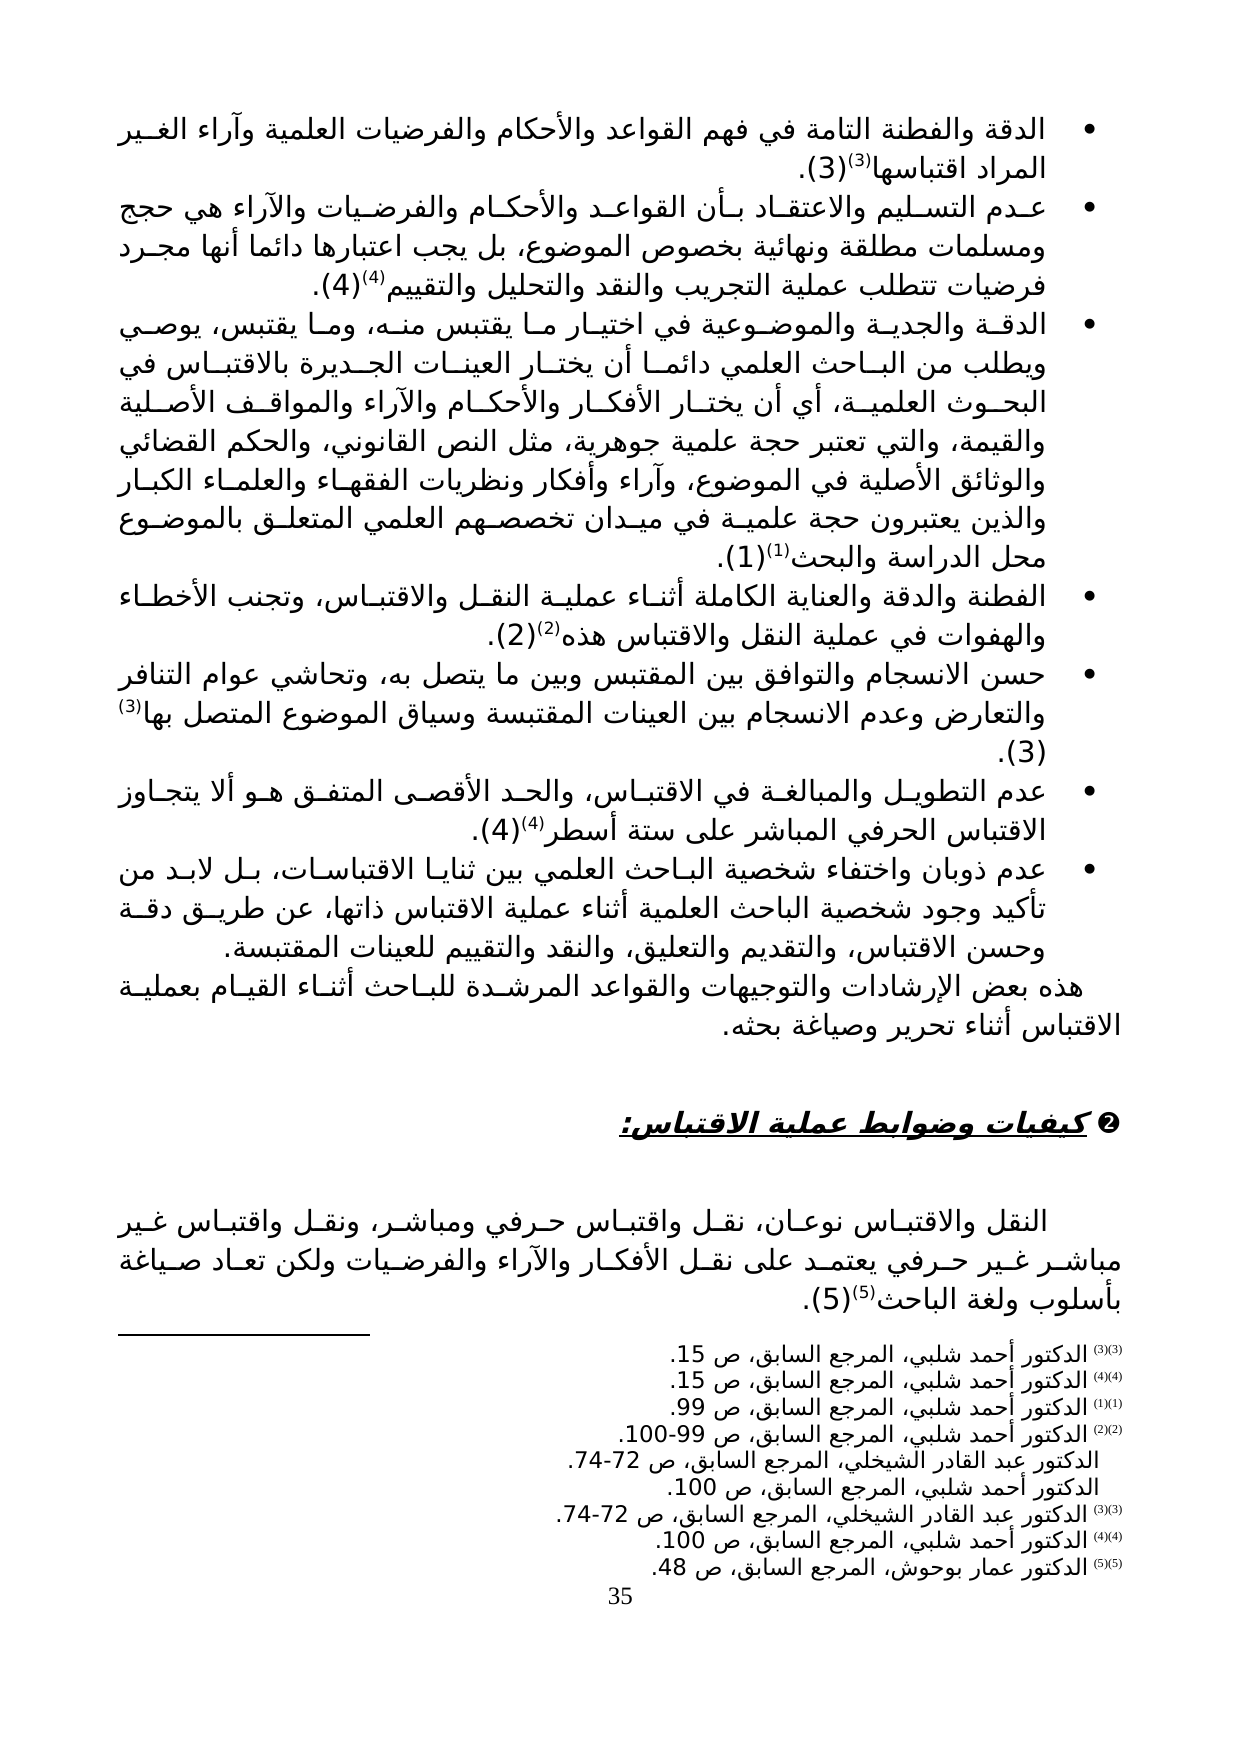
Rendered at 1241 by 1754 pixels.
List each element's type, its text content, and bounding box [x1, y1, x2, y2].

list عدم التطويل والمبالغة في الاقتباس، والحد الأقصى المتفق هو ألا يتجاوز الاقتباس الحرفي المباشر على ستة أسطر(4). [118, 774, 1084, 847]
list عدم ذوبان واختفاء شخصية الباحث العلمي بين ثنايا الاقتباسات، بل لابد من تأكيد وجود شخصية الباحث العلمية أثناء عملية الاقتباس ذاتها، عن طريق دقة وحسن الاقتباس، والتقديم والتعليق، والنقد والتقييم للعينات المقتبسة. [118, 852, 1084, 964]
list الدقة والفطنة التامة في فهم القواعد والأحكام والفرضيات العلمية وآراء الغير المراد اقتباسها(3). [118, 112, 1084, 185]
text النقل والاقتباس نوعان، نقل واقتباس حرفي ومباشر، ونقل واقتباس غير مباشر غير حرفي يعتمد على نقل الأفكار والآراء والفرضيات ولكن تعاد صياغة بأسلوب ولغة الباحث(5). [118, 1205, 1122, 1317]
list الفطنة والدقة والعناية الكاملة أثناء عملية النقل والاقتباس، وتجنب الأخطاء والهفوات في عملية النقل والاقتباس هذه(2). [118, 580, 1084, 653]
text هذه بعض الإرشادات والتوجيهات والقواعد المرشدة للباحث أثناء القيام بعملية الاقتباس أثناء تحرير وصياغة بحثه. [118, 969, 1122, 1042]
list عدم التسليم والاعتقاد بأن القواعد والأحكام والفرضيات والآراء هي حجج ومسلمات مطلقة ونهائية بخصوص الموضوع، بل يجب اعتبارها دائما أنها مجرد فرضيات تتطلب عملية التجريب والنقد والتحليل والتقييم(4). [118, 190, 1084, 302]
list الدقة والجدية والموضوعية في اختيار ما يقتبس منه، وما يقتبس، يوصي ويطلب من الباحث العلمي دائما أن يختار العينات الجديرة بالاقتباس في البحوث العلمية، أي أن يختار الأفكار والأحكام والآراء والمواقف الأصلية والقيمة، والتي تعتبر حجة علمية جوهرية، مثل النص القانوني، والحكم القضائي والوثائق الأصلية في الموضوع، وآراء وأفكار ونظريات الفقهاء والعلماء الكبار والذين يعتبرون حجة علمية في ميدان تخصصهم العلمي المتعلق بالموضوع محل الدراسة والبحث(1). [118, 307, 1084, 575]
text كيفيات وضوابط عملية الاقتباس: [118, 1106, 1122, 1140]
list حسن الانسجام والتوافق بين المقتبس وبين ما يتصل به، وتحاشي عوام التنافر والتعارض وعدم الانسجام بين العينات المقتبسة وسياق الموضوع المتصل بها(3). [118, 658, 1084, 769]
